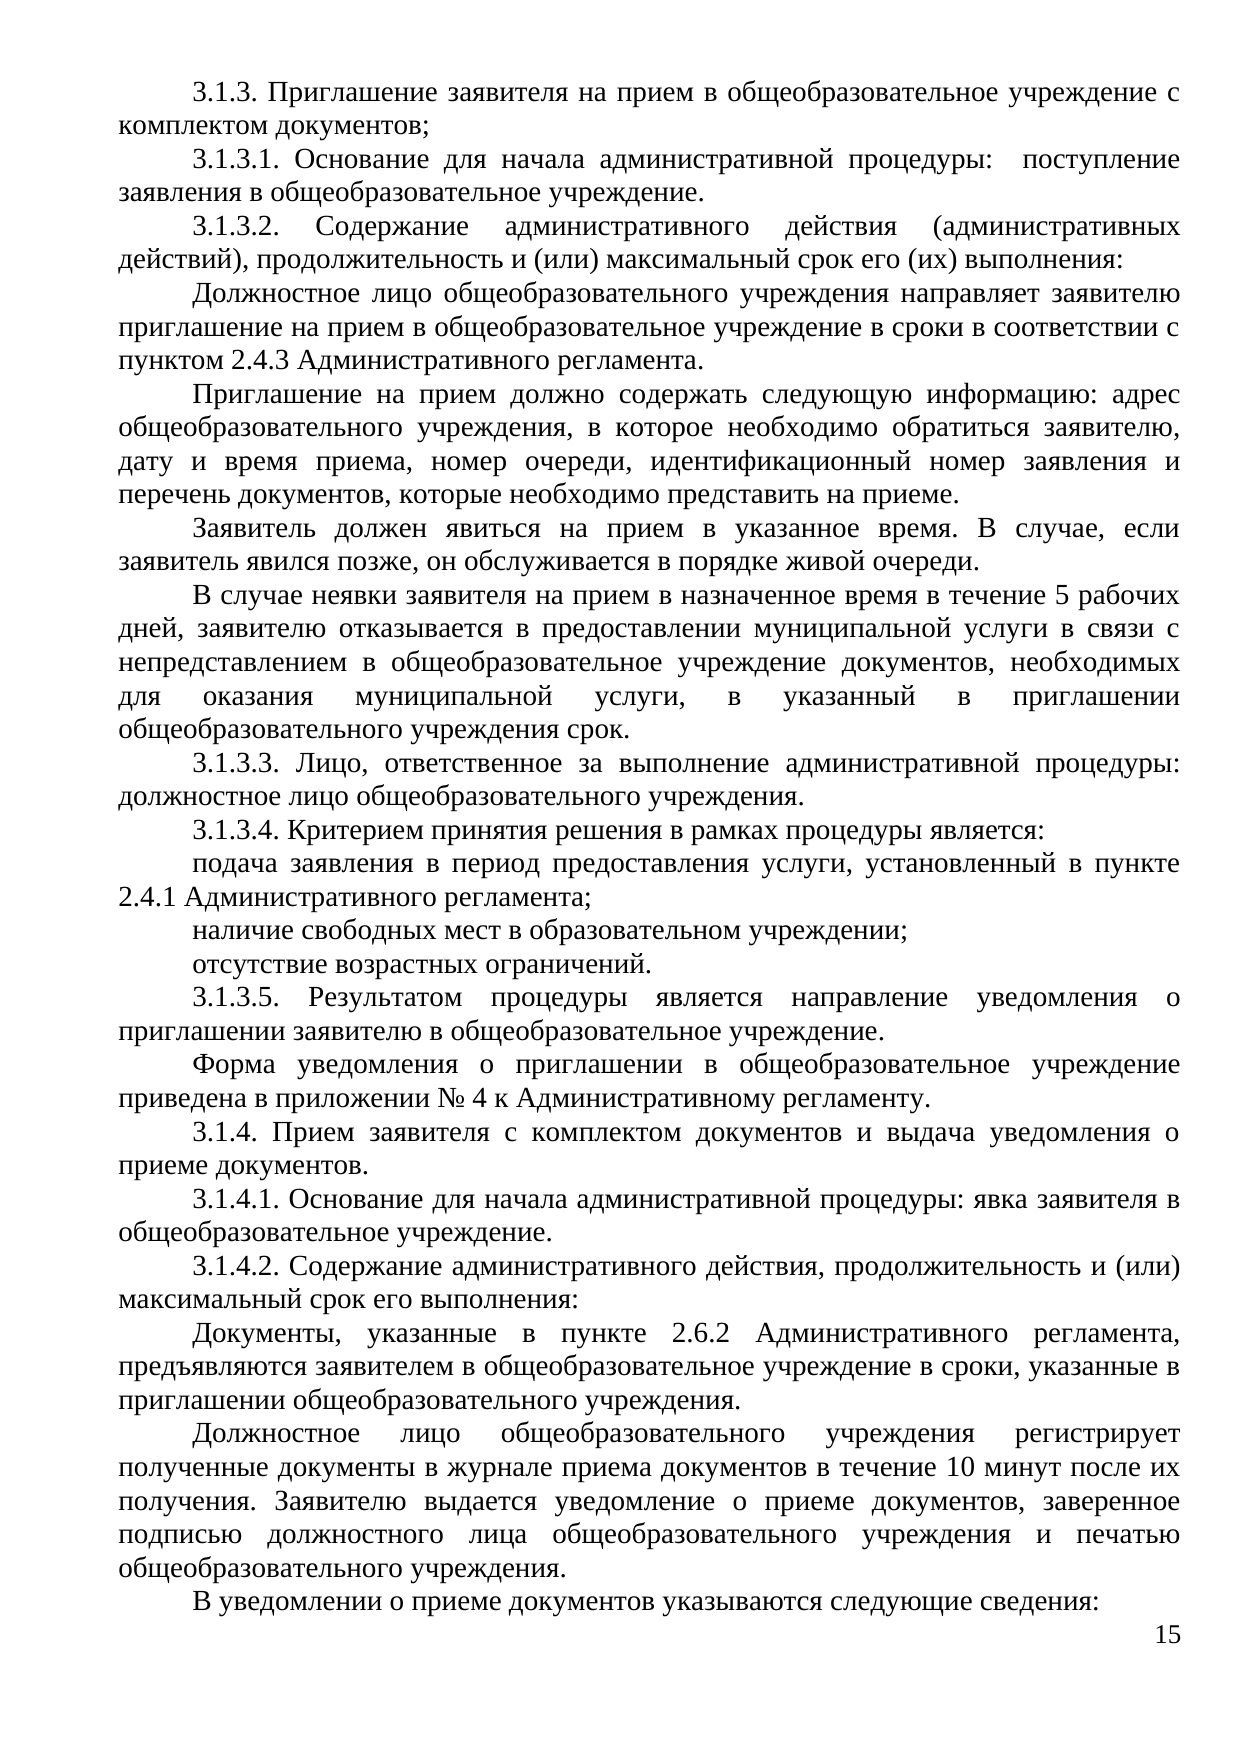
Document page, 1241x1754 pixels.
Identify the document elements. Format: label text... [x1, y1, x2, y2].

text 3.1.4.1. Основание для начала административной процедуры: явка заявителя в общеобразовательное учреждение. [118, 1181, 1181, 1248]
text Заявитель должен явиться на прием в указанное время. В случае, если заявитель явился позже, он обслуживается в порядке живой очереди. [118, 510, 1181, 577]
text 3.1.3. Приглашение заявителя на прием в общеобразовательное учреждение с комплектом документов; [118, 74, 1181, 141]
text Должностное лицо общеобразовательного учреждения направляет заявителю приглашение на прием в общеобразовательное учреждение в сроки в соответствии с пунктом 2.4.3 Административного регламента. [118, 275, 1181, 376]
text наличие свободных мест в образовательном учреждении; [118, 912, 1181, 946]
text Документы, указанные в пункте 2.6.2 Административного регламента, предъявляются заявителем в общеобразовательное учреждение в сроки, указанные в приглашении общеобразовательного учреждения. [118, 1315, 1181, 1416]
text В случае неявки заявителя на прием в назначенное время в течение 5 рабочих дней, заявителю отказывается в предоставлении муниципальной услуги в связи с непредставлением в общеобразовательное учреждение документов, необходимых для оказания муниципальной услуги, в указанный в приглашении общеобразовательного учреждения срок. [118, 577, 1181, 745]
text 3.1.3.2. Содержание административного действия (административных действий), продолжительность и (или) максимальный срок его (их) выполнения: [118, 208, 1181, 275]
text В уведомлении о приеме документов указываются следующие сведения: [118, 1583, 1181, 1617]
text 3.1.3.3. Лицо, ответственное за выполнение административной процедуры: должностное лицо общеобразовательного учреждения. [118, 745, 1181, 812]
text Должностное лицо общеобразовательного учреждения регистрирует полученные документы в журнале приема документов в течение 10 минут после их получения. Заявителю выдается уведомление о приеме документов, заверенное подписью должностного лица общеобразовательного учреждения и печатью общеобразовательного учреждения. [118, 1416, 1181, 1583]
text Форма уведомления о приглашении в общеобразовательное учреждение приведена в приложении № 4 к Административному регламенту. [118, 1047, 1181, 1114]
text 3.1.4.2. Содержание административного действия, продолжительность и (или) максимальный срок его выполнения: [118, 1248, 1181, 1315]
text 3.1.3.1. Основание для начала административной процедуры: поступление заявления в общеобразовательное учреждение. [118, 141, 1181, 208]
text подача заявления в период предоставления услуги, установленный в пункте 2.4.1 Административного регламента; [118, 845, 1181, 912]
text Приглашение на прием должно содержать следующую информацию: адрес общеобразовательного учреждения, в которое необходимо обратиться заявителю, дату и время приема, номер очереди, идентификационный номер заявления и перечень документов, которые необходимо представить на приеме. [118, 376, 1181, 510]
text 3.1.3.5. Результатом процедуры является направление уведомления о приглашении заявителю в общеобразовательное учреждение. [118, 979, 1181, 1047]
text 3.1.4. Прием заявителя с комплектом документов и выдача уведомления о приеме документов. [118, 1114, 1181, 1181]
text 3.1.3.4. Критерием принятия решения в рамках процедуры является: [118, 812, 1181, 845]
text отсутствие возрастных ограничений. [118, 946, 1181, 979]
